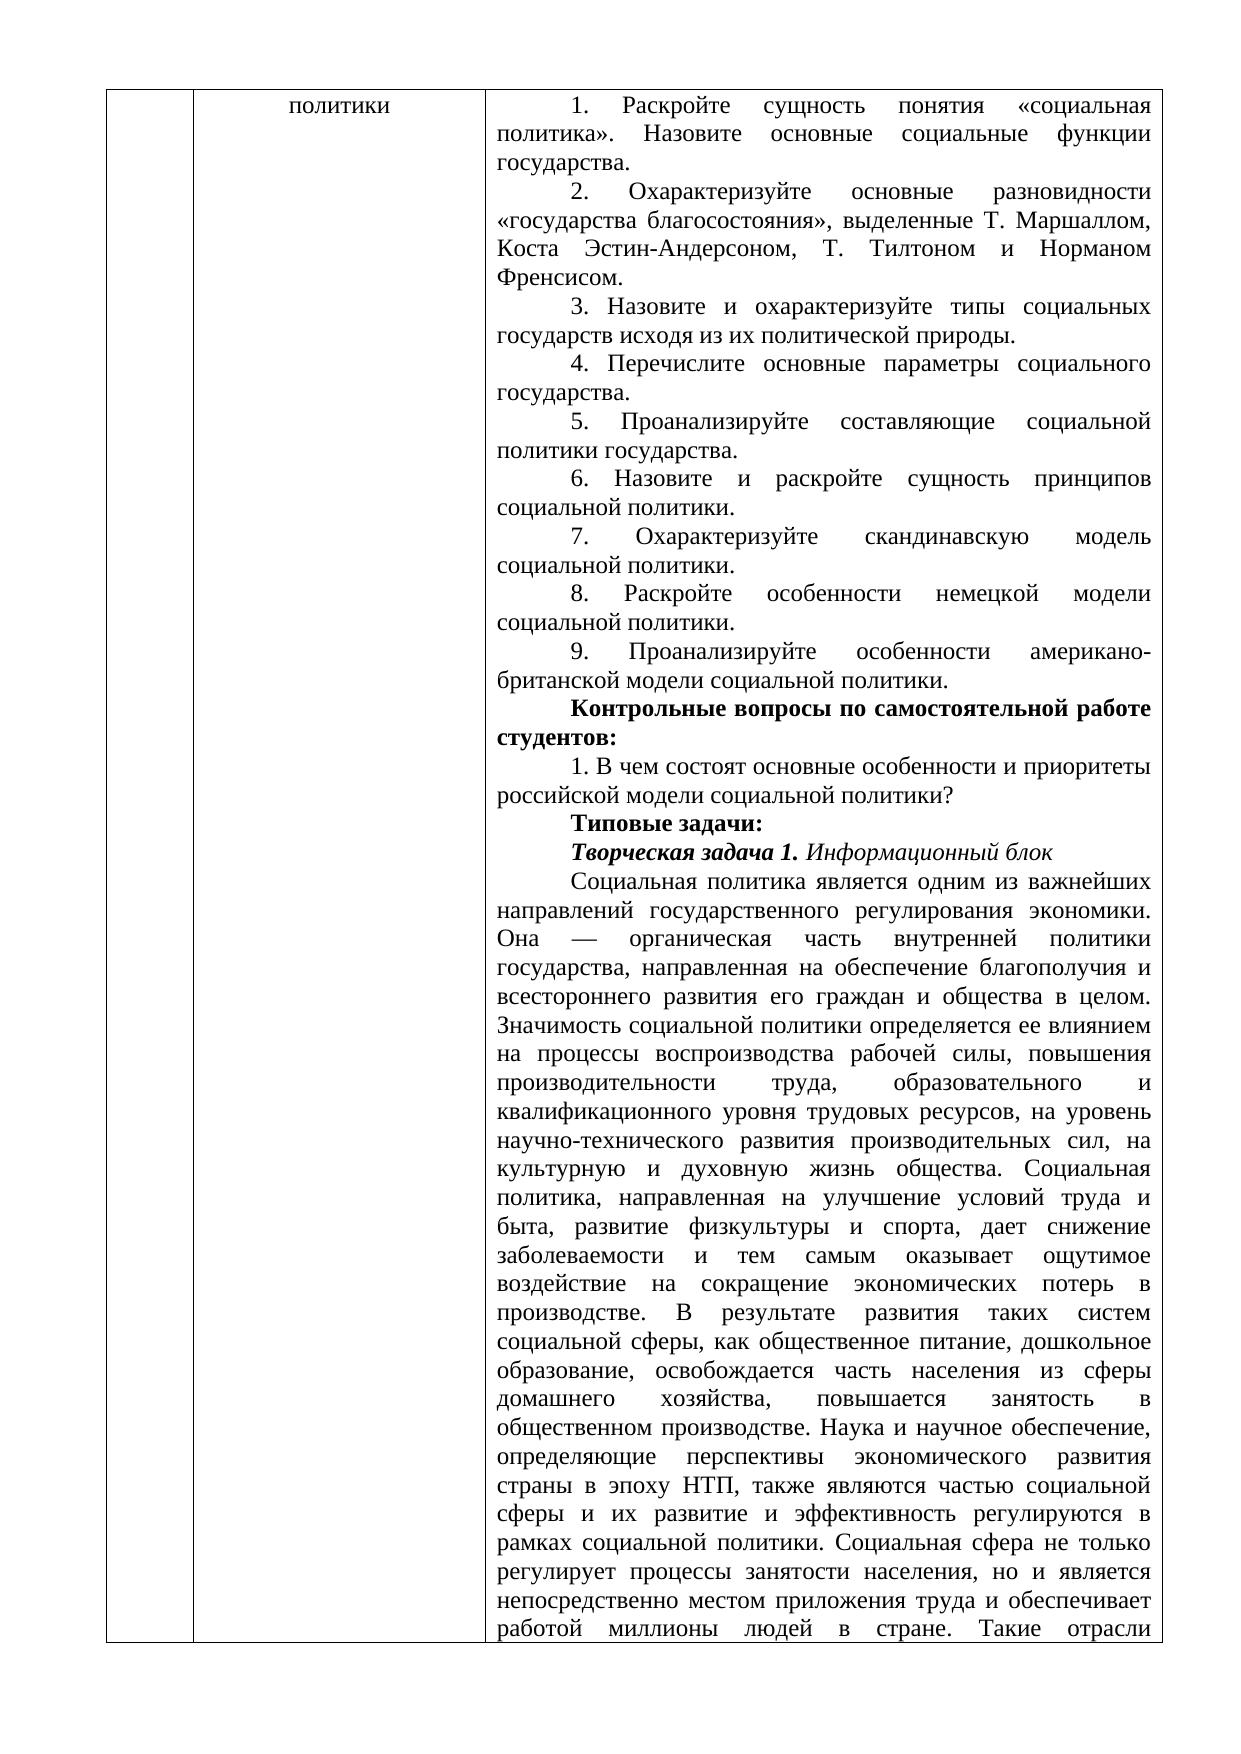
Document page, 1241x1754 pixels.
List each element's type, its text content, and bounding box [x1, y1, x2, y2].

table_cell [486, 90, 1162, 1642]
table_cell 1 [107, 90, 193, 1642]
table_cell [194, 90, 485, 1642]
